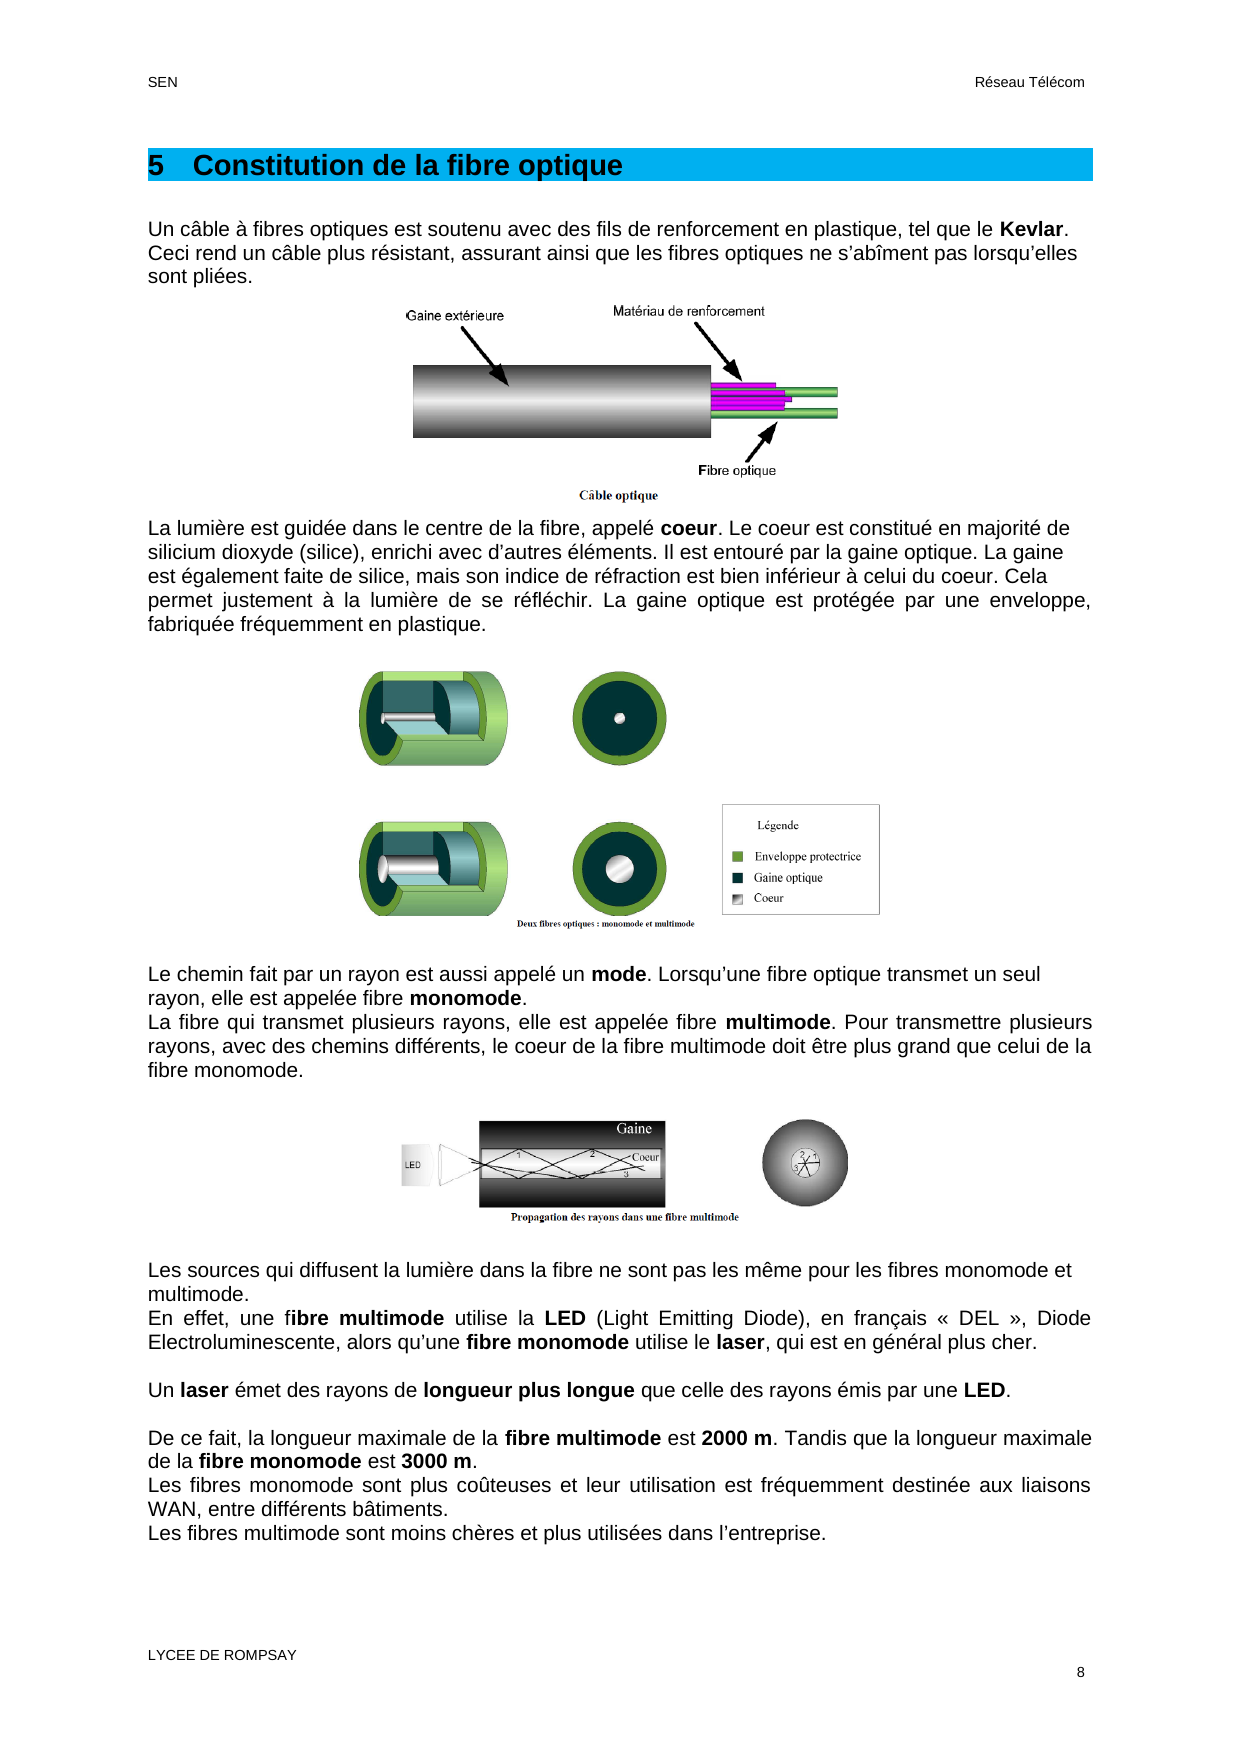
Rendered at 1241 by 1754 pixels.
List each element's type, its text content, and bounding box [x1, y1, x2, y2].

text Le chemin fait par un rayon est aussi appelé un mode. Lorsqu’une fibre optique transmet un seul [148, 962, 1093, 986]
text est également faite de silice, mais son indice de réfraction est bien inférieur à celui du coeur. Cela [148, 563, 1093, 587]
text En effet, une fibre multimode utilise la LED (Light Emitting Diode), en français « DEL », Diode Electroluminescente, alors qu’une fibre monomode utilise le laser, qui est en général plus cher. [148, 1306, 1093, 1353]
text rayon, elle est appelée fibre monomode. [148, 986, 1093, 1010]
text silicium dioxyde (silice), enrichi avec d’autres éléments. Il est entouré par la gaine optique. La gaine [148, 539, 1093, 563]
text Les sources qui diffusent la lumière dans la fibre ne sont pas les même pour les fibres monomode et [148, 1258, 1093, 1282]
text permet justement à la lumière de se réfléchir. La gaine optique est protégée par une enveloppe, fabriquée fréquemment en plastique. [148, 587, 1093, 635]
subtitle Constitution de la fibre optique [148, 148, 1093, 181]
text Les fibres monomode sont plus coûteuses et leur utilisation est fréquemment destinée aux liaisons WAN, entre différents bâtiments. [148, 1473, 1093, 1521]
picture [386, 1109, 854, 1224]
text Un laser émet des rayons de longueur plus longue que celle des rayons émis par une LED. [148, 1377, 1093, 1401]
text Ceci rend un câble plus résistant, assurant ainsi que les fibres optiques ne s’abîment pas lorsqu’elles [148, 240, 1093, 264]
text La lumière est guidée dans le centre de la fibre, appelé coeur. Le coeur est constitué en majorité de [148, 516, 1093, 539]
text La fibre qui transmet plusieurs rayons, elle est appelée fibre multimode. Pour transmettre plusieurs rayons, avec des chemins différents, le coeur de la fibre multimode doit être plus grand que celui de la fibre monomode. [148, 1010, 1093, 1082]
text sont pliées. [148, 264, 1093, 288]
text Les fibres multimode sont moins chères et plus utilisées dans l’entreprise. [148, 1521, 1093, 1545]
picture [369, 291, 871, 512]
picture [349, 662, 891, 931]
text multimode. [148, 1282, 1093, 1306]
text De ce fait, la longueur maximale de la fibre multimode est 2000 m. Tandis que la longueur maximale de la fibre monomode est 3000 m. [148, 1425, 1093, 1473]
text Un câble à fibres optiques est soutenu avec des fils de renforcement en plastique, tel que le Kevlar. [148, 216, 1093, 240]
